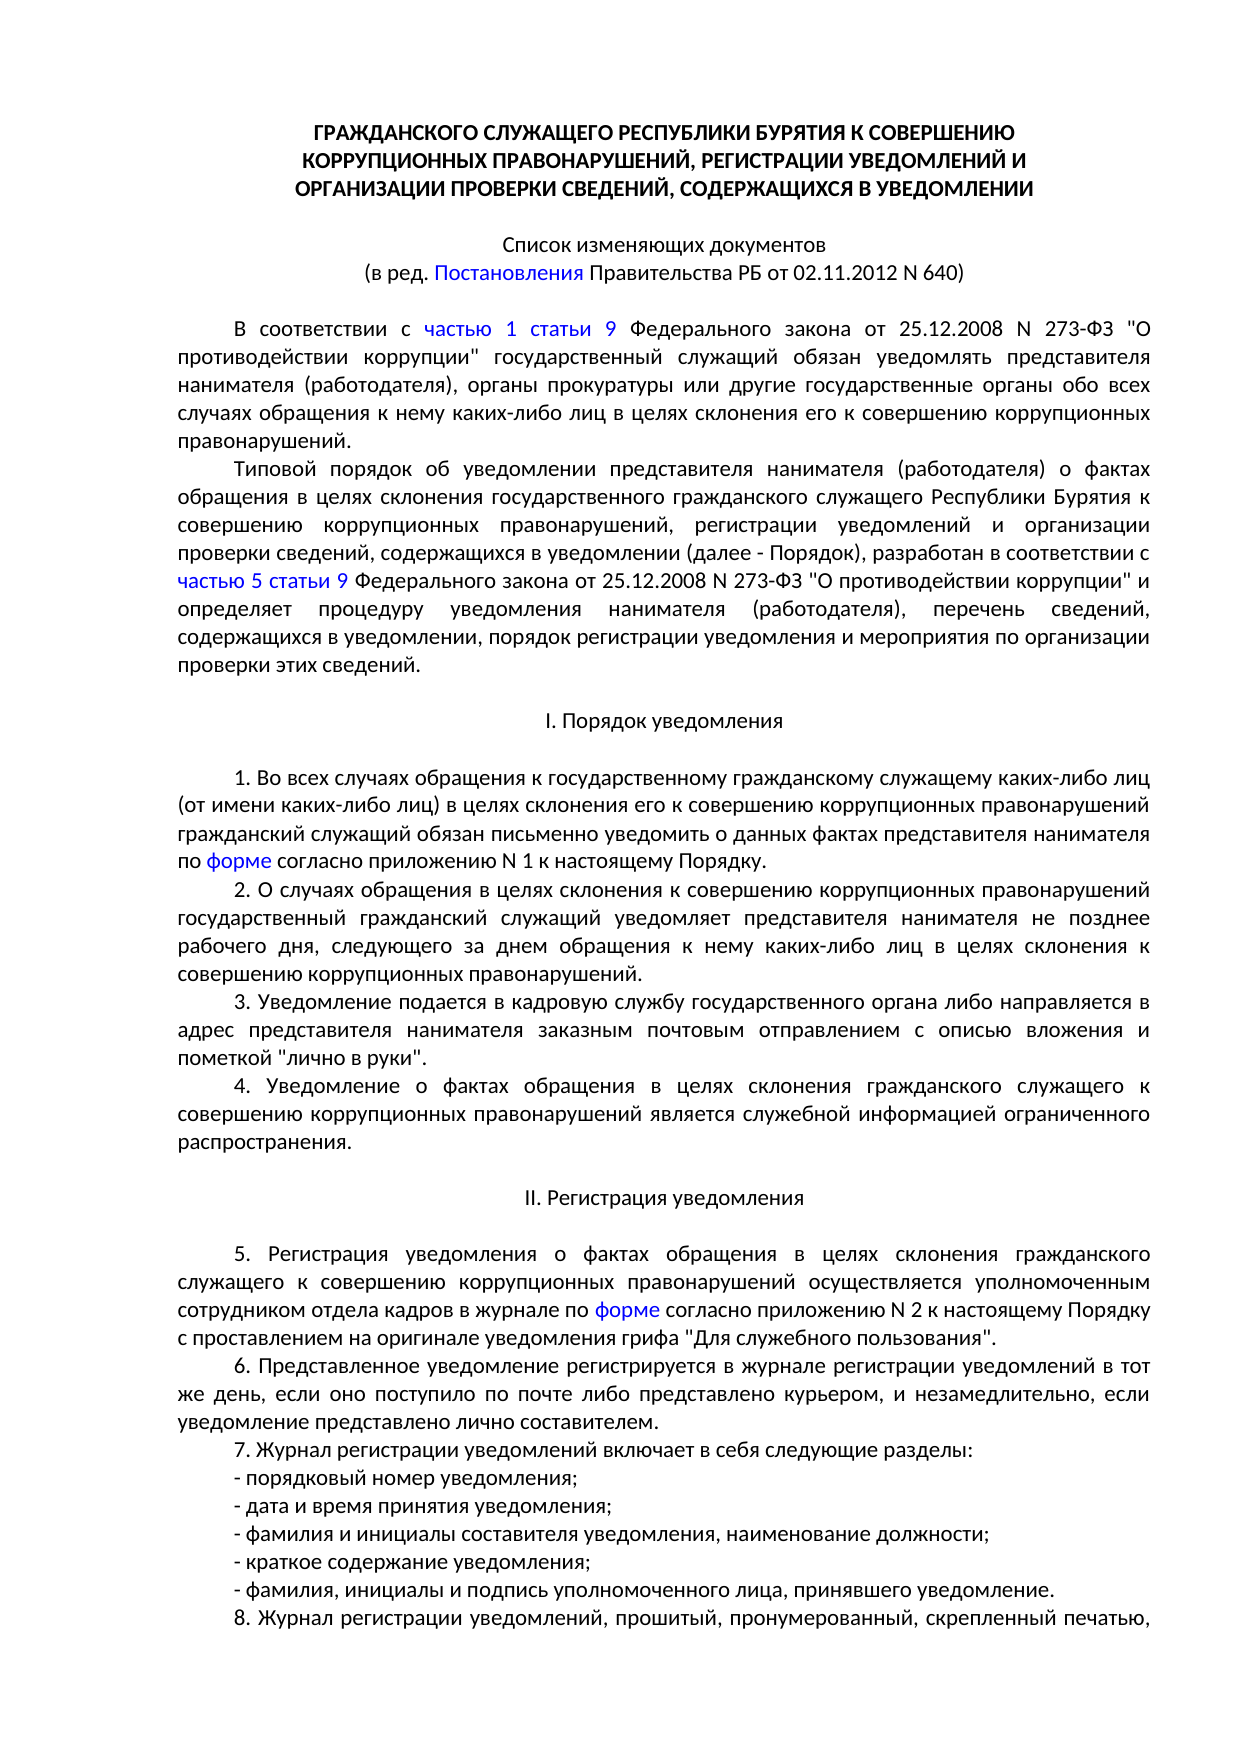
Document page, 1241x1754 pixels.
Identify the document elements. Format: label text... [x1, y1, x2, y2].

text I. Порядок уведомления [177, 707, 1152, 734]
text 7. Журнал регистрации уведомлений включает в себя следующие разделы: [177, 1435, 1152, 1463]
text В соответствии с частью 1 статьи 9 Федерального закона от 25.12.2008 N 273-ФЗ "О противодействии коррупции" государственный служащий обязан уведомлять представителя нанимателя (работодателя), органы прокуратуры или другие государственные органы обо всех случаях обращения к нему каких-либо лиц в целях склонения его к совершению коррупционных правонарушений. [177, 314, 1152, 454]
title КОРРУПЦИОННЫХ ПРАВОНАРУШЕНИЙ, РЕГИСТРАЦИИ УВЕДОМЛЕНИЙ И [177, 146, 1152, 174]
text - фамилия и инициалы составителя уведомления, наименование должности; [177, 1519, 1152, 1547]
text 2. О случаях обращения в целях склонения к совершению коррупционных правонарушений государственный гражданский служащий уведомляет представителя нанимателя не позднее рабочего дня, следующего за днем обращения к нему каких-либо лиц в целях склонения к совершению коррупционных правонарушений. [177, 875, 1152, 987]
text (в ред. Постановления Правительства РБ от 02.11.2012 N 640) [177, 258, 1152, 286]
title ГРАЖДАНСКОГО СЛУЖАЩЕГО РЕСПУБЛИКИ БУРЯТИЯ К СОВЕРШЕНИЮ [177, 118, 1152, 146]
text - краткое содержание уведомления; [177, 1547, 1152, 1575]
text - фамилия, инициалы и подпись уполномоченного лица, принявшего уведомление. [177, 1575, 1152, 1603]
text II. Регистрация уведомления [177, 1183, 1152, 1211]
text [177, 1603, 1152, 1631]
text Список изменяющих документов [177, 230, 1152, 258]
text 1. Во всех случаях обращения к государственному гражданскому служащему каких-либо лиц (от имени каких-либо лиц) в целях склонения его к совершению коррупционных правонарушений гражданский служащий обязан письменно уведомить о данных фактах представителя нанимателя по форме согласно приложению N 1 к настоящему Порядку. [177, 763, 1152, 875]
text 5. Регистрация уведомления о фактах обращения в целях склонения гражданского служащего к совершению коррупционных правонарушений осуществляется уполномоченным сотрудником отдела кадров в журнале по форме согласно приложению N 2 к настоящему Порядку с проставлением на оригинале уведомления грифа "Для служебного пользования". [177, 1239, 1152, 1351]
text 3. Уведомление подается в кадровую службу государственного органа либо направляется в адрес представителя нанимателя заказным почтовым отправлением с описью вложения и пометкой "лично в руки". [177, 987, 1152, 1071]
text 6. Представленное уведомление регистрируется в журнале регистрации уведомлений в тот же день, если оно поступило по почте либо представлено курьером, и незамедлительно, если уведомление представлено лично составителем. [177, 1351, 1152, 1435]
text 4. Уведомление о фактах обращения в целях склонения гражданского служащего к совершению коррупционных правонарушений является служебной информацией ограниченного распространения. [177, 1071, 1152, 1155]
text - дата и время принятия уведомления; [177, 1491, 1152, 1519]
title ОРГАНИЗАЦИИ ПРОВЕРКИ СВЕДЕНИЙ, СОДЕРЖАЩИХСЯ В УВЕДОМЛЕНИИ [177, 174, 1152, 202]
text Типовой порядок об уведомлении представителя нанимателя (работодателя) о фактах обращения в целях склонения государственного гражданского служащего Республики Бурятия к совершению коррупционных правонарушений, регистрации уведомлений и организации проверки сведений, содержащихся в уведомлении (далее - Порядок), разработан в соответствии с частью 5 статьи 9 Федерального закона от 25.12.2008 N 273-ФЗ "О противодействии коррупции" и определяет процедуру уведомления нанимателя (работодателя), перечень сведений, содержащихся в уведомлении, порядок регистрации уведомления и мероприятия по организации проверки этих сведений. [177, 454, 1152, 678]
text - порядковый номер уведомления; [177, 1463, 1152, 1491]
